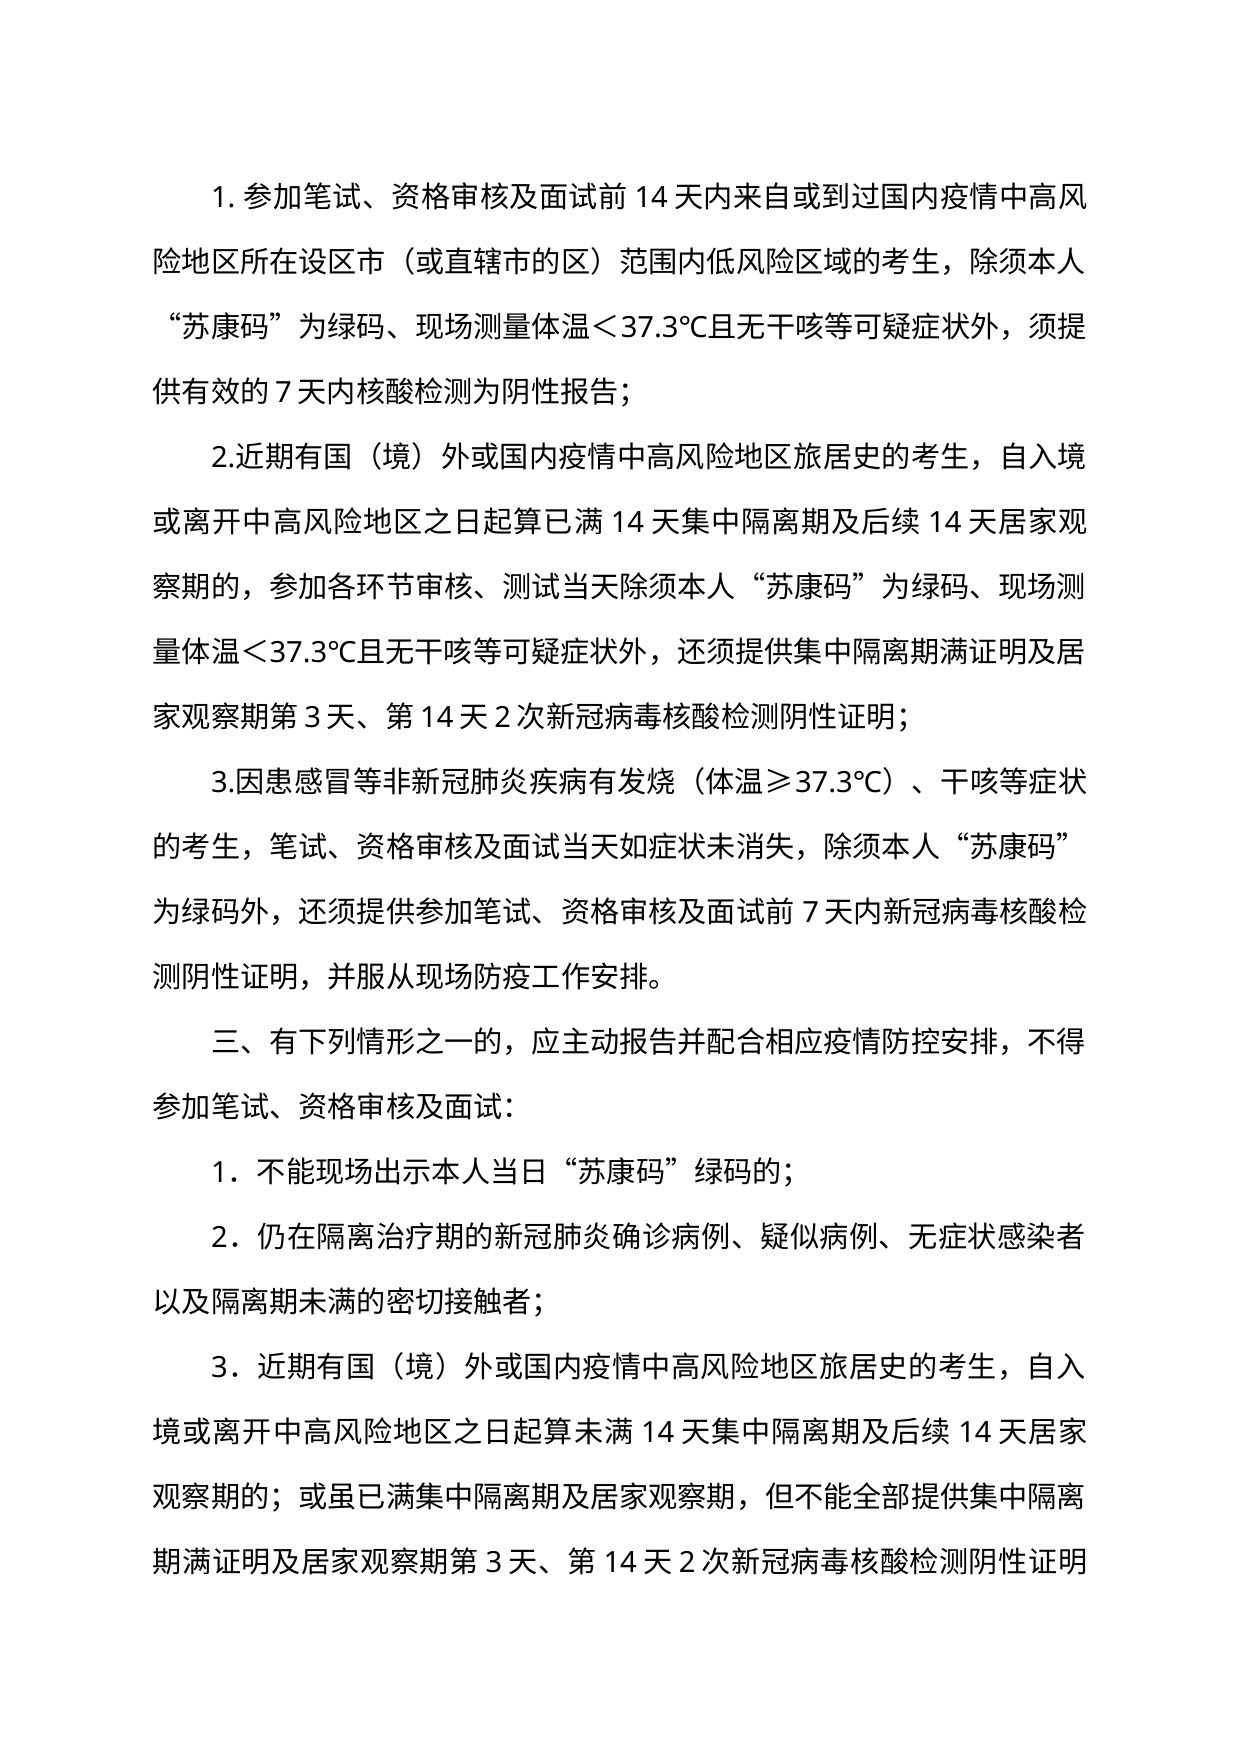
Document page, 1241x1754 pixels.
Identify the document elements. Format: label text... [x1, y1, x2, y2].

text 3.因患感冒等非新冠肺炎疾病有发烧（体温≥37.3℃）、干咳等症状的考生，笔试、资格审核及面试当天如症状未消失，除须本人“苏康码”为绿码外，还须提供参加笔试、资格审核及面试前7天内新冠病毒核酸检测阴性证明，并服从现场防疫工作安排。 [152, 747, 1088, 1007]
text 1．不能现场出示本人当日“苏康码”绿码的； [152, 1137, 1088, 1202]
text 1. 参加笔试、资格审核及面试前14天内来自或到过国内疫情中高风险地区所在设区市（或直辖市的区）范围内低风险区域的考生，除须本人“苏康码”为绿码、现场测量体温＜37.3℃且无干咳等可疑症状外，须提供有效的7天内核酸检测为阴性报告； [152, 162, 1088, 422]
text 三、有下列情形之一的，应主动报告并配合相应疫情防控安排，不得参加笔试、资格审核及面试： [152, 1007, 1088, 1137]
text 2．仍在隔离治疗期的新冠肺炎确诊病例、疑似病例、无症状感染者以及隔离期未满的密切接触者； [152, 1202, 1088, 1332]
text 2.近期有国（境）外或国内疫情中高风险地区旅居史的考生，自入境或离开中高风险地区之日起算已满14天集中隔离期及后续14天居家观察期的，参加各环节审核、测试当天除须本人“苏康码”为绿码、现场测量体温＜37.3℃且无干咳等可疑症状外，还须提供集中隔离期满证明及居家观察期第3天、第14天2次新冠病毒核酸检测阴性证明； [152, 422, 1088, 747]
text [152, 1332, 1088, 1592]
